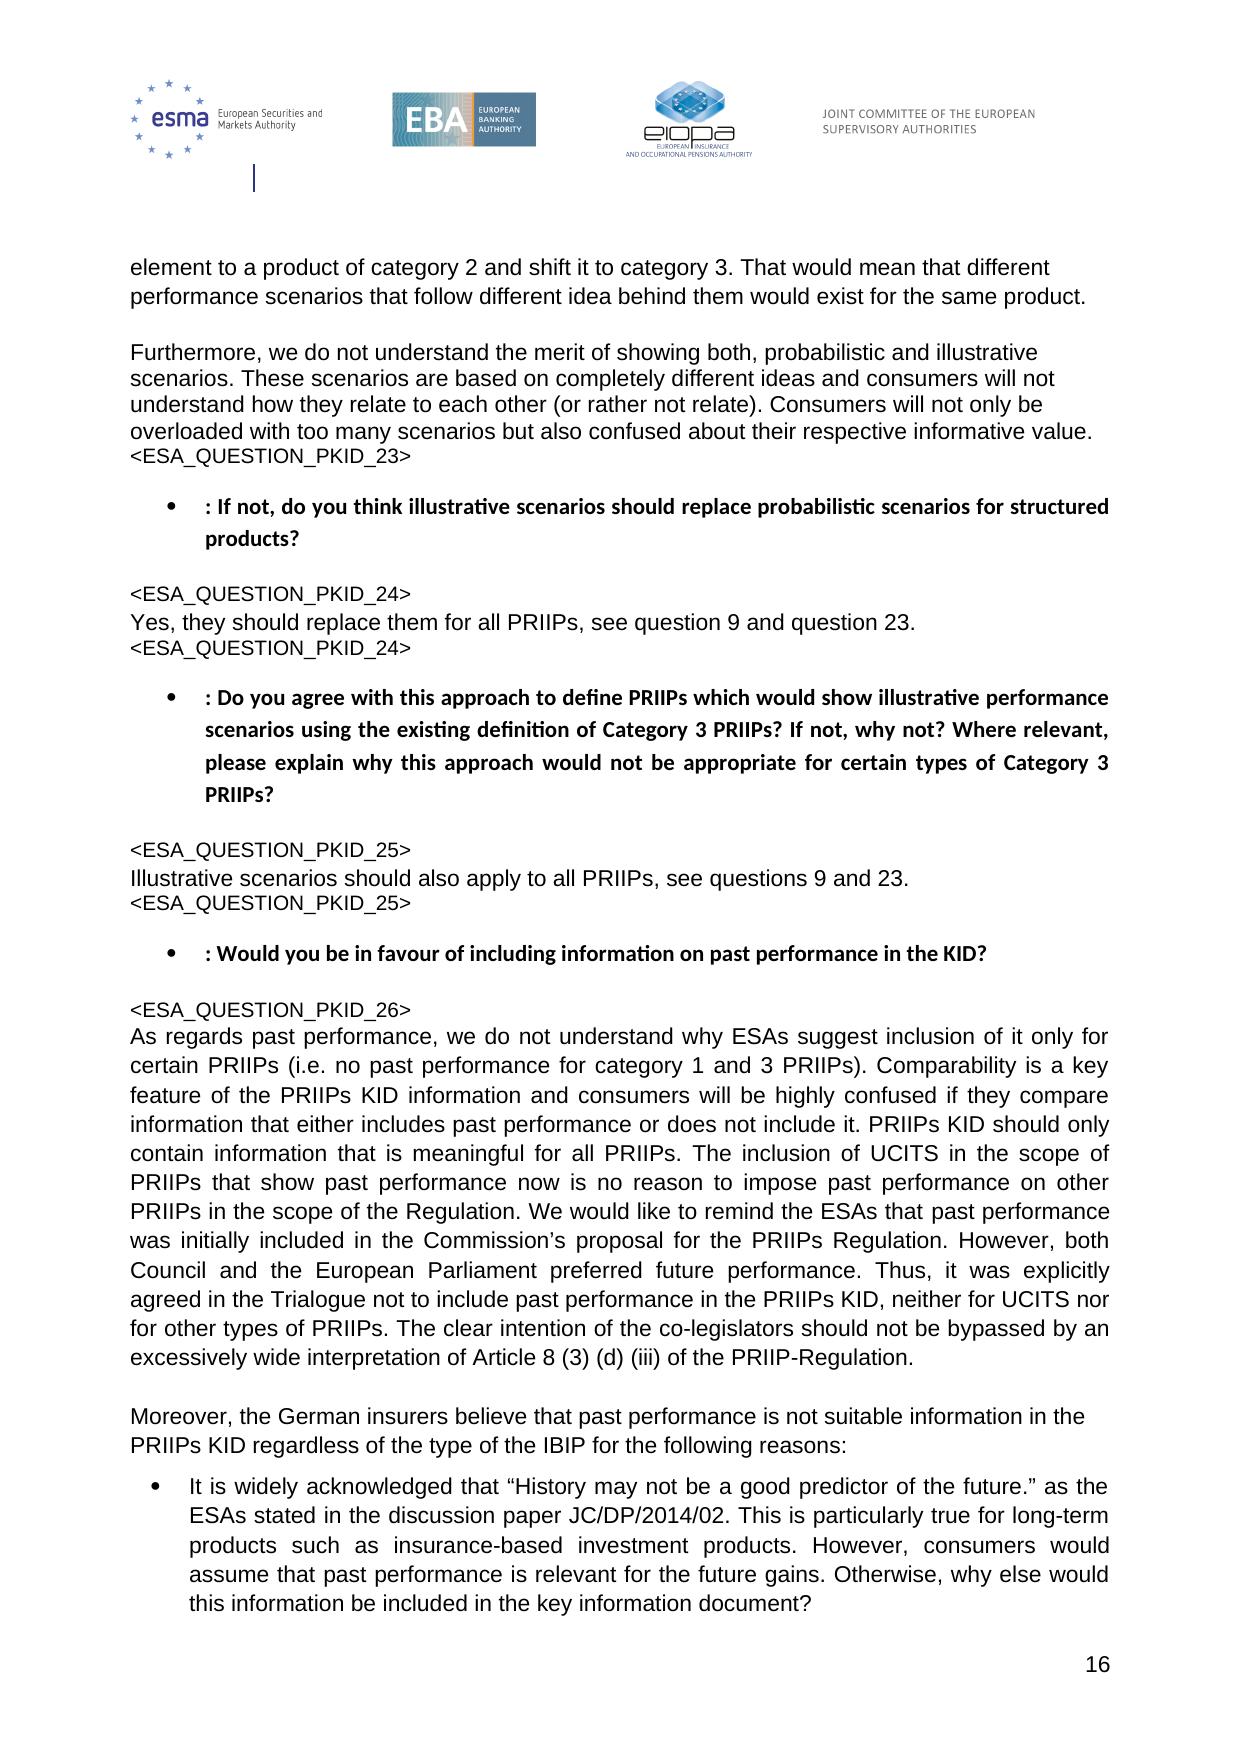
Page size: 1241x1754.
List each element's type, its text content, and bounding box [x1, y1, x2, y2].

picture [129, 73, 1045, 164]
text As regards past performance, we do not understand why ESAs suggest inclusion of it only for certain PRIIPs (i.e. no past performance for category 1 and 3 PRIIPs). Comparability is a key feature of the PRIIPs KID information and consumers will be highly confused if they compare information that either includes past performance or does not include it. PRIIPs KID should only contain information that is meaningful for all PRIIPs. The inclusion of UCITS in the scope of PRIIPs that show past performance now is no reason to impose past performance on other PRIIPs in the scope of the Regulation. We would like to remind the ESAs that past performance was initially included in the Commission’s proposal for the PRIIPs Regulation. However, both Council and the European Parliament preferred future performance. Thus, it was explicitly agreed in the Trialogue not to include past performance in the PRIIPs KID, neither for UCITS nor for other types of PRIIPs. The clear intention of the co-legislators should not be bypassed by an excessively wide interpretation of Article 8 (3) (d) (iii) of the PRIIP-Regulation. [130, 1021, 1110, 1371]
list It is widely acknowledged that “History may not be a good predictor of the future.” as the ESAs stated in the discussion paper JC/DP/2014/02. This is particularly true for long-term products such as insurance-based investment products. However, consumers would assume that past performance is relevant for the future gains. Otherwise, why else would this information be included in the key information document? [151, 1471, 1110, 1617]
text <ESA_QUESTION_PKID_24> [130, 635, 1110, 659]
text Yes, they should replace them for all PRIIPs, see question 9 and question 23. [130, 606, 1110, 635]
text <ESA_QUESTION_PKID_23> [130, 444, 1110, 468]
text <ESA_QUESTION_PKID_25> [130, 891, 1110, 915]
text <ESA_QUESTION_PKID_24> [130, 582, 1110, 606]
text <ESA_QUESTION_PKID_25> [130, 838, 1110, 862]
list : If not, do you think illustrative scenarios should replace probabilistic scenarios for structured products? [167, 492, 1110, 552]
list : Would you be in favour of including information on past performance in the KID? [167, 939, 1110, 967]
text Furthermore, we do not understand the merit of showing both, probabilistic and illustrative scenarios. These scenarios are based on completely different ideas and consumers will not understand how they relate to each other (or rather not relate). Consumers will not only be overloaded with too many scenarios but also confused about their respective informative value. [130, 338, 1110, 444]
text <ESA_QUESTION_PKID_26> [130, 997, 1110, 1021]
list : Do you agree with this approach to define PRIIPs which would show illustrative performance scenarios using the existing definition of Category 3 PRIIPs? If not, why not? Where relevant, please explain why this approach would not be appropriate for certain types of Category 3 PRIIPs? [167, 683, 1110, 808]
text Moreover, the German insurers believe that past performance is not suitable information in the PRIIPs KID regardless of the type of the IBIP for the following reasons: [130, 1401, 1110, 1459]
text Illustrative scenarios should also apply to all PRIIPs, see questions 9 and 23. [130, 862, 1110, 891]
